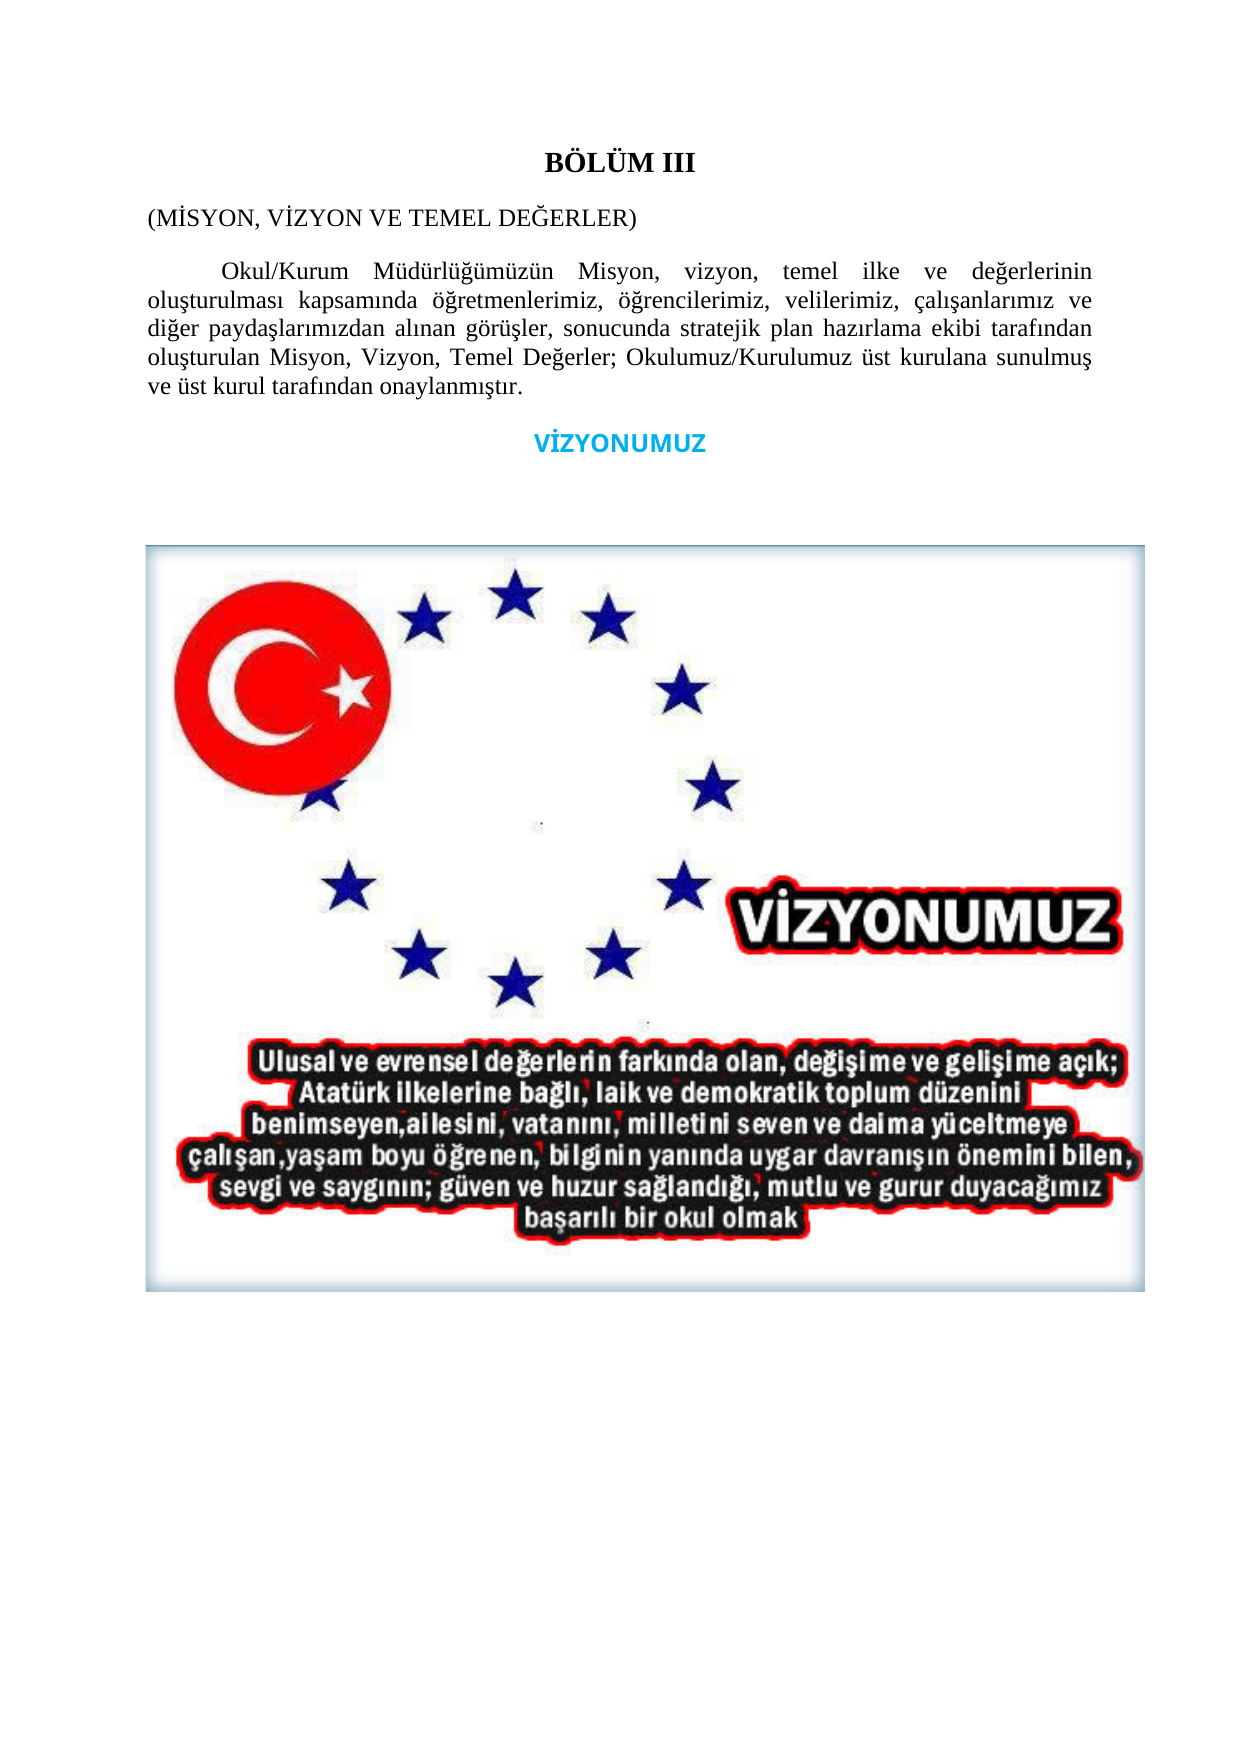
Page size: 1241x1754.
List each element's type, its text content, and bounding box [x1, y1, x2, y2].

subtitle VİZYONUMUZ [146, 426, 1094, 460]
text Okul/Kurum Müdürlüğümüzün Misyon, vizyon, temel ilke ve değerlerinin oluşturulması kapsamında öğretmenlerimiz, öğrencilerimiz, velilerimiz, çalışanlarımız ve diğer paydaşlarımızdan alınan görüşler, sonucunda stratejik plan hazırlama ekibi tarafından oluşturulan Misyon, Vizyon, Temel Değerler; Okulumuz/Kurulumuz üst kurulana sunulmuş ve üst kurul tarafından onaylanmıştır. [147, 256, 1093, 400]
text BÖLÜM III [544, 145, 1190, 179]
text (MİSYON, VİZYON VE TEMEL DEĞERLER) [147, 203, 1190, 232]
picture [145, 545, 1145, 1292]
